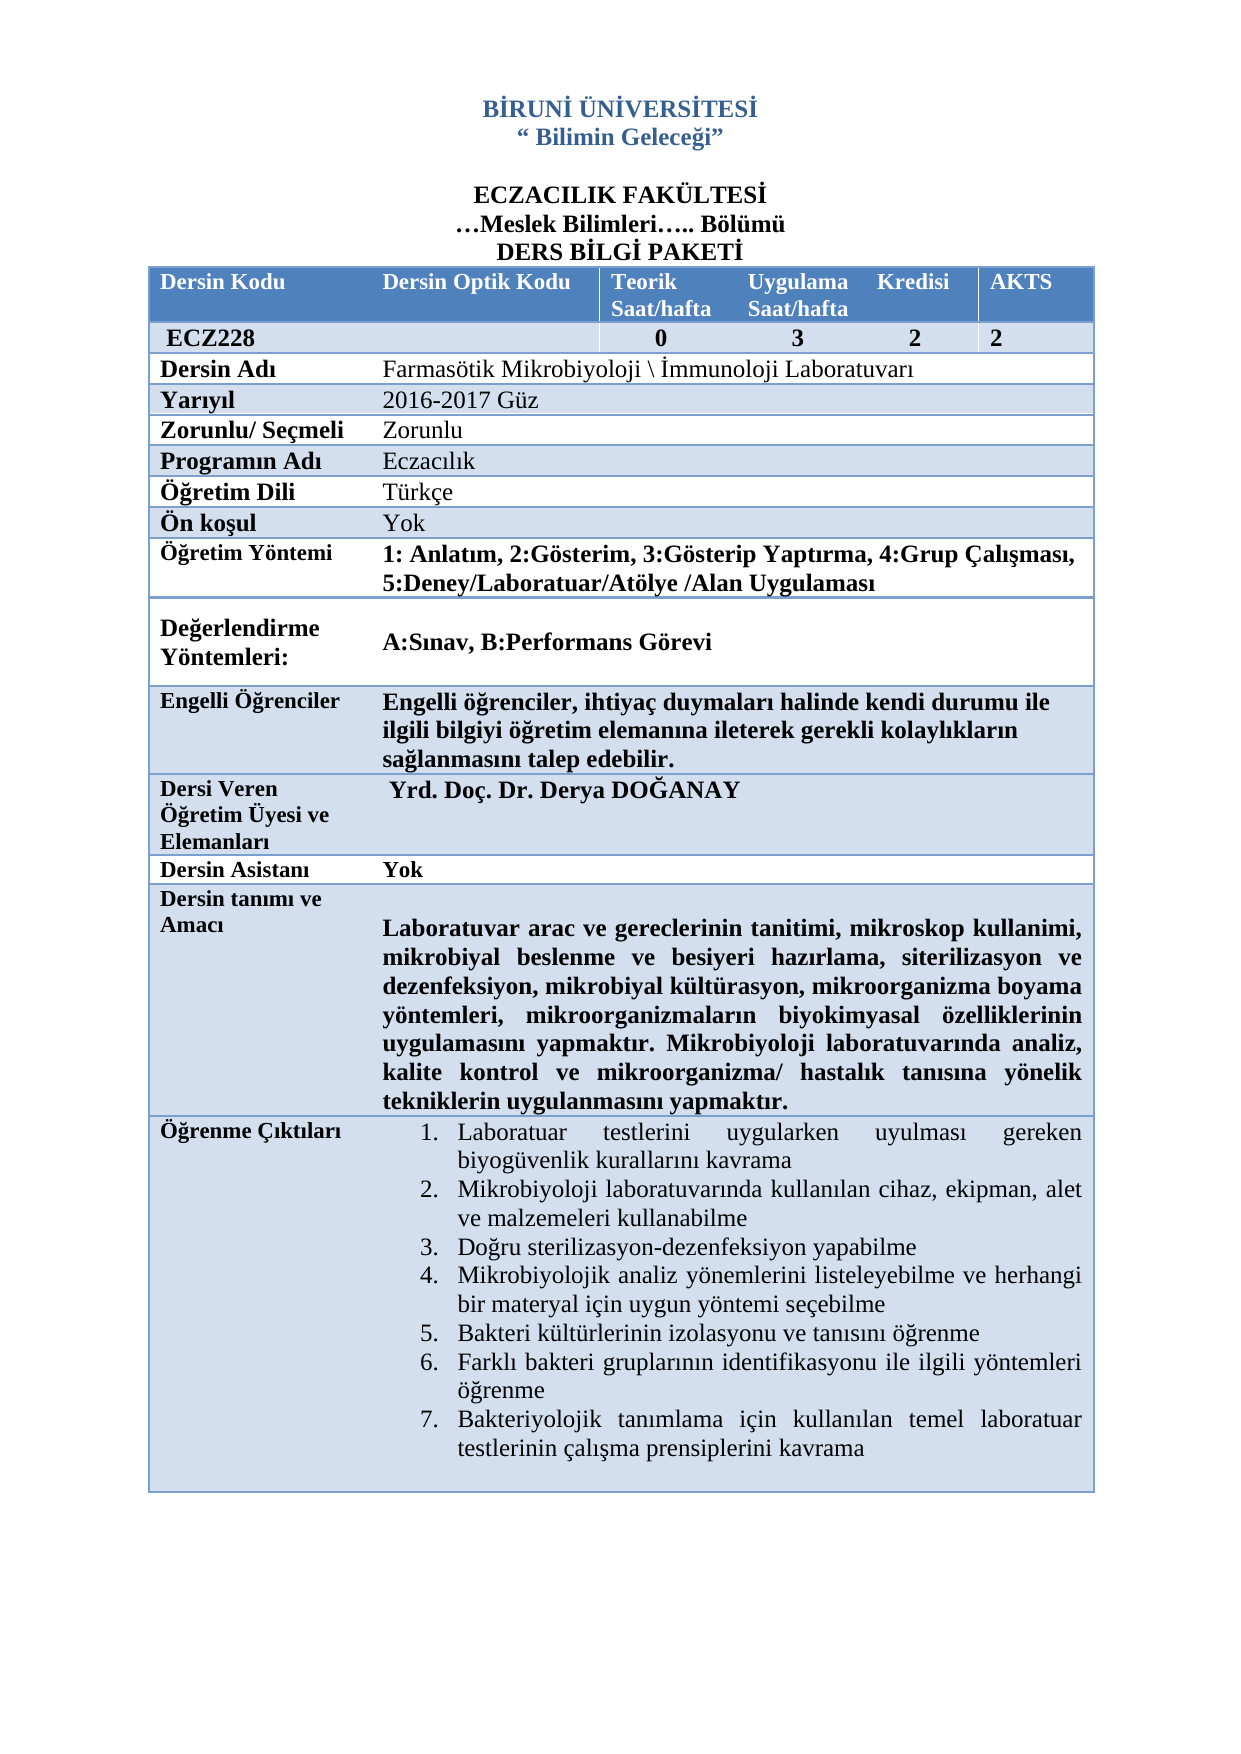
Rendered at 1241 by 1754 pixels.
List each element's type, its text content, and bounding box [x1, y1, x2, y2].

table_cell Yok [371, 508, 1093, 537]
table_cell Ön koşul [150, 508, 371, 537]
table_header Dersin Kodu [150, 268, 371, 321]
table_cell 0 [600, 323, 736, 352]
table_cell 1: Anlatım, 2:Gösterim, 3:Gösterip Yaptırma, 4:Grup Çalışması, 5:Deney/Laboratuar/Atölye /Alan Uygulaması [371, 539, 1093, 596]
text BİRUNİ ÜNİVERSİTESİ [148, 94, 1093, 122]
table_cell Dersin Adı [150, 354, 371, 383]
table_cell Dersi Veren Öğretim Üyesi ve Elemanları [150, 775, 371, 854]
table_header Kredisi [860, 268, 978, 321]
table_cell Farmasötik Mikrobiyoloji \ İmmunoloji Laboratuvarı [371, 354, 1093, 383]
text DERS BİLGİ PAKETİ [148, 237, 1093, 266]
table_header Uygulama Saat/hafta [736, 268, 860, 321]
table_header AKTS [979, 268, 1093, 321]
table_cell Laboratuar testlerini uygularken uyulması gereken biyogüvenlik kurallarını kavrama Mikrobiyoloji laboratuvarında kullanılan cihaz, ekipman, alet ve malzemeleri kullanabilme Doğru sterilizasyon-dezenfeksiyon yapabilme Mikrobiyolojik analiz yönemlerini listeleyebilme ve herhangi bir materyal için uygun yöntemi seçebilme Bakteri kültürlerinin izolasyonu ve tanısını öğrenme Farklı bakteri gruplarının identifikasyonu ile ilgili yöntemleri öğrenme Bakteriyolojik tanımlama için kullanılan temel laboratuar testlerinin çalışma prensiplerini kavrama [371, 1117, 1093, 1491]
table_cell [371, 323, 599, 352]
table_cell Yarıyıl [150, 385, 371, 413]
table_cell Dersin Asistanı [150, 856, 371, 883]
table_cell Programın Adı [150, 446, 371, 475]
table_cell ECZ228 [150, 323, 371, 352]
table_cell Değerlendirme Yöntemleri: [150, 599, 371, 685]
table_cell Zorunlu [371, 416, 1093, 444]
table_cell Yok [371, 856, 1093, 883]
text …Meslek Bilimleri….. Bölümü [148, 209, 1093, 237]
table_cell 3 [736, 323, 860, 352]
table_header Dersin Optik Kodu [371, 268, 599, 321]
text ECZACILIK FAKÜLTESİ [148, 180, 1093, 209]
table_cell Eczacılık [371, 446, 1093, 475]
table_cell 2016-2017 Güz [371, 385, 1093, 413]
table_cell 2 [979, 323, 1093, 352]
table_cell Öğrenme Çıktıları [150, 1117, 371, 1491]
table_cell Öğretim Dili [150, 477, 371, 506]
text “ Bilimin Geleceği” [148, 122, 1093, 151]
table_cell Engelli öğrenciler, ihtiyaç duymaları halinde kendi durumu ile ilgili bilgiyi öğretim elemanına ileterek gerekli kolaylıkların sağlanmasını talep edebilir. [371, 687, 1093, 773]
table_cell Dersin tanımı ve Amacı [150, 885, 371, 1115]
table_cell Laboratuvar arac ve gereclerinin tanitimi, mikroskop kullanimi, mikrobiyal beslenme ve besiyeri hazırlama, siterilizasyon ve dezenfeksiyon, mikrobiyal kültürasyon, mikroorganizma boyama yöntemleri, mikroorganizmaların biyokimyasal özelliklerinin uygulamasını yapmaktır. Mikrobiyoloji laboratuvarında analiz, kalite kontrol ve mikroorganizma/ hastalık tanısına yönelik tekniklerin uygulanmasını yapmaktır. [371, 885, 1093, 1115]
table_cell Zorunlu/ Seçmeli [150, 416, 371, 444]
table_cell Engelli Öğrenciler [150, 687, 371, 773]
table_cell Yrd. Doç. Dr. Derya DOĞANAY [371, 775, 1093, 854]
table_cell A:Sınav, B:Performans Görevi [371, 599, 1093, 685]
table_header Teorik Saat/hafta [600, 268, 736, 321]
table_cell Türkçe [371, 477, 1093, 506]
table_cell 2 [860, 323, 978, 352]
table_cell Öğretim Yöntemi [150, 539, 371, 596]
